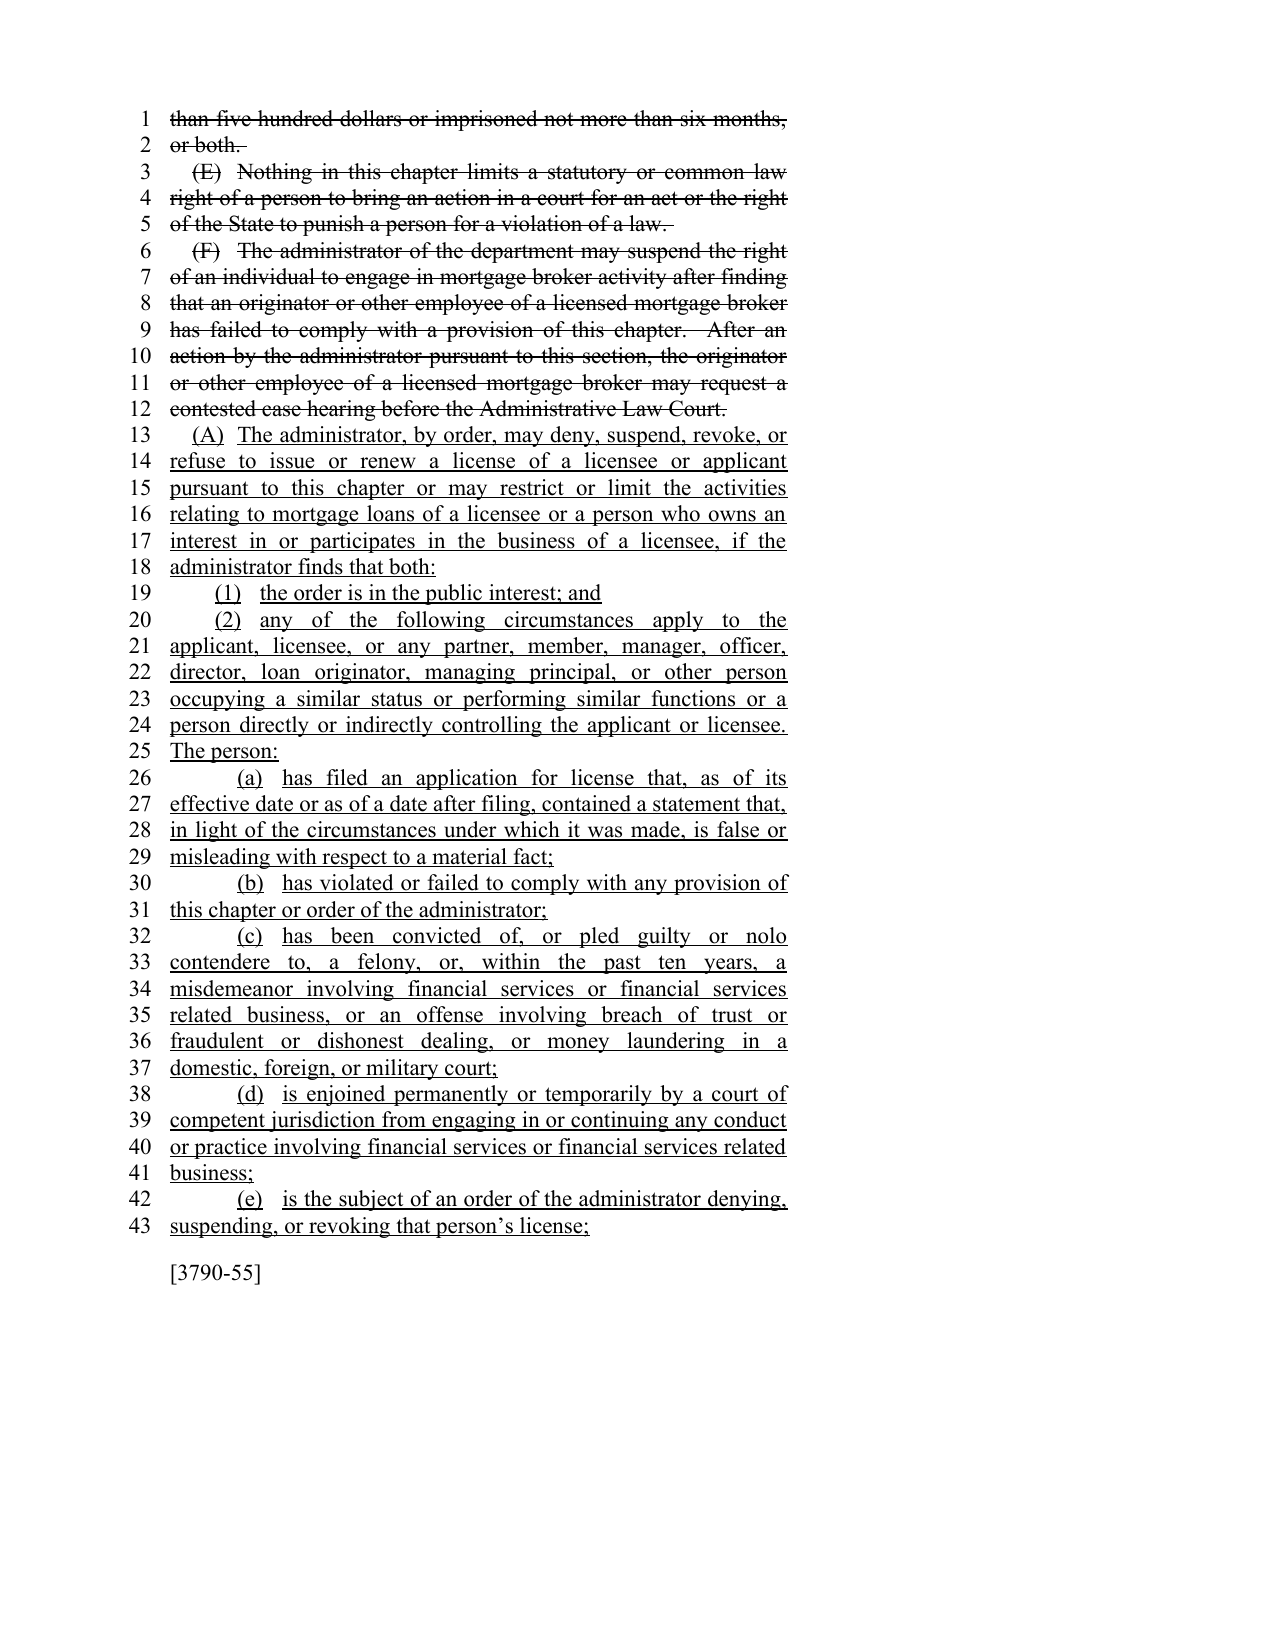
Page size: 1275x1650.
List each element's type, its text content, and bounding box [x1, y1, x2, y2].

text (1) the order is in the public interest; and [169, 579, 787, 606]
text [169, 120, 787, 158]
text (E) Nothing in this chapter limits a statutory or common law right of a person to bring an action in a court for an act or the right of the State to punish a person for a violation of a law. [169, 158, 787, 198]
text (b) has violated or failed to comply with any provision of this chapter or order of the administrator; [169, 869, 787, 922]
text (A) The administrator, by order, may deny, suspend, revoke, or refuse to issue or renew a license of a licensee or applicant pursuant to this chapter or may restrict or limit the activities relating to mortgage loans of a licensee or a person who owns an interest in or participates in the business of a licensee, if the administrator finds that both: [169, 421, 787, 470]
text (a) has filed an application for license that, as of its effective date or as of a date after filing, contained a statement that, in light of the circumstances under which it was made, is false or misleading with respect to a material fact; [169, 764, 787, 813]
text (e) is the subject of an order of the administrator denying, suspending, or revoking that person’s license; [169, 1186, 787, 1238]
text (d) is enjoined permanently or temporarily by a court of competent jurisdiction from engaging in or continuing any conduct or practice involving financial services or financial services related business; [169, 1130, 787, 1156]
text (a) has filed an application for license that, as of its effective date or as of a date after filing, contained a statement that, in light of the circumstances under which it was made, is false or misleading with respect to a material fact; [169, 814, 787, 839]
text (E) Nothing in this chapter limits a statutory or common law right of a person to bring an action in a court for an act or the right of the State to punish a person for a violation of a law. [169, 199, 787, 237]
text (c) has been convicted of, or pled guilty or nolo contendere to, a felony, or, within the past ten years, a misdemeanor involving financial services or financial services related business, or an offense involving breach of trust or fraudulent or dishonest dealing, or money laundering in a domestic, foreign, or military court; [169, 922, 787, 971]
text (d) is enjoined permanently or temporarily by a court of competent jurisdiction from engaging in or continuing any conduct or practice involving financial services or financial services related business; [169, 1157, 787, 1186]
text (a) has filed an application for license that, as of its effective date or as of a date after filing, contained a statement that, in light of the circumstances under which it was made, is false or misleading with respect to a material fact; [169, 840, 787, 869]
text (2) any of the following circumstances apply to the applicant, licensee, or any partner, member, manager, officer, director, loan originator, managing principal, or other person occupying a similar status or performing similar functions or a person directly or indirectly controlling the applicant or licensee. The person: [169, 606, 787, 655]
text (d) is enjoined permanently or temporarily by a court of competent jurisdiction from engaging in or continuing any conduct or practice involving financial services or financial services related business; [169, 1080, 787, 1129]
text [169, 105, 787, 119]
